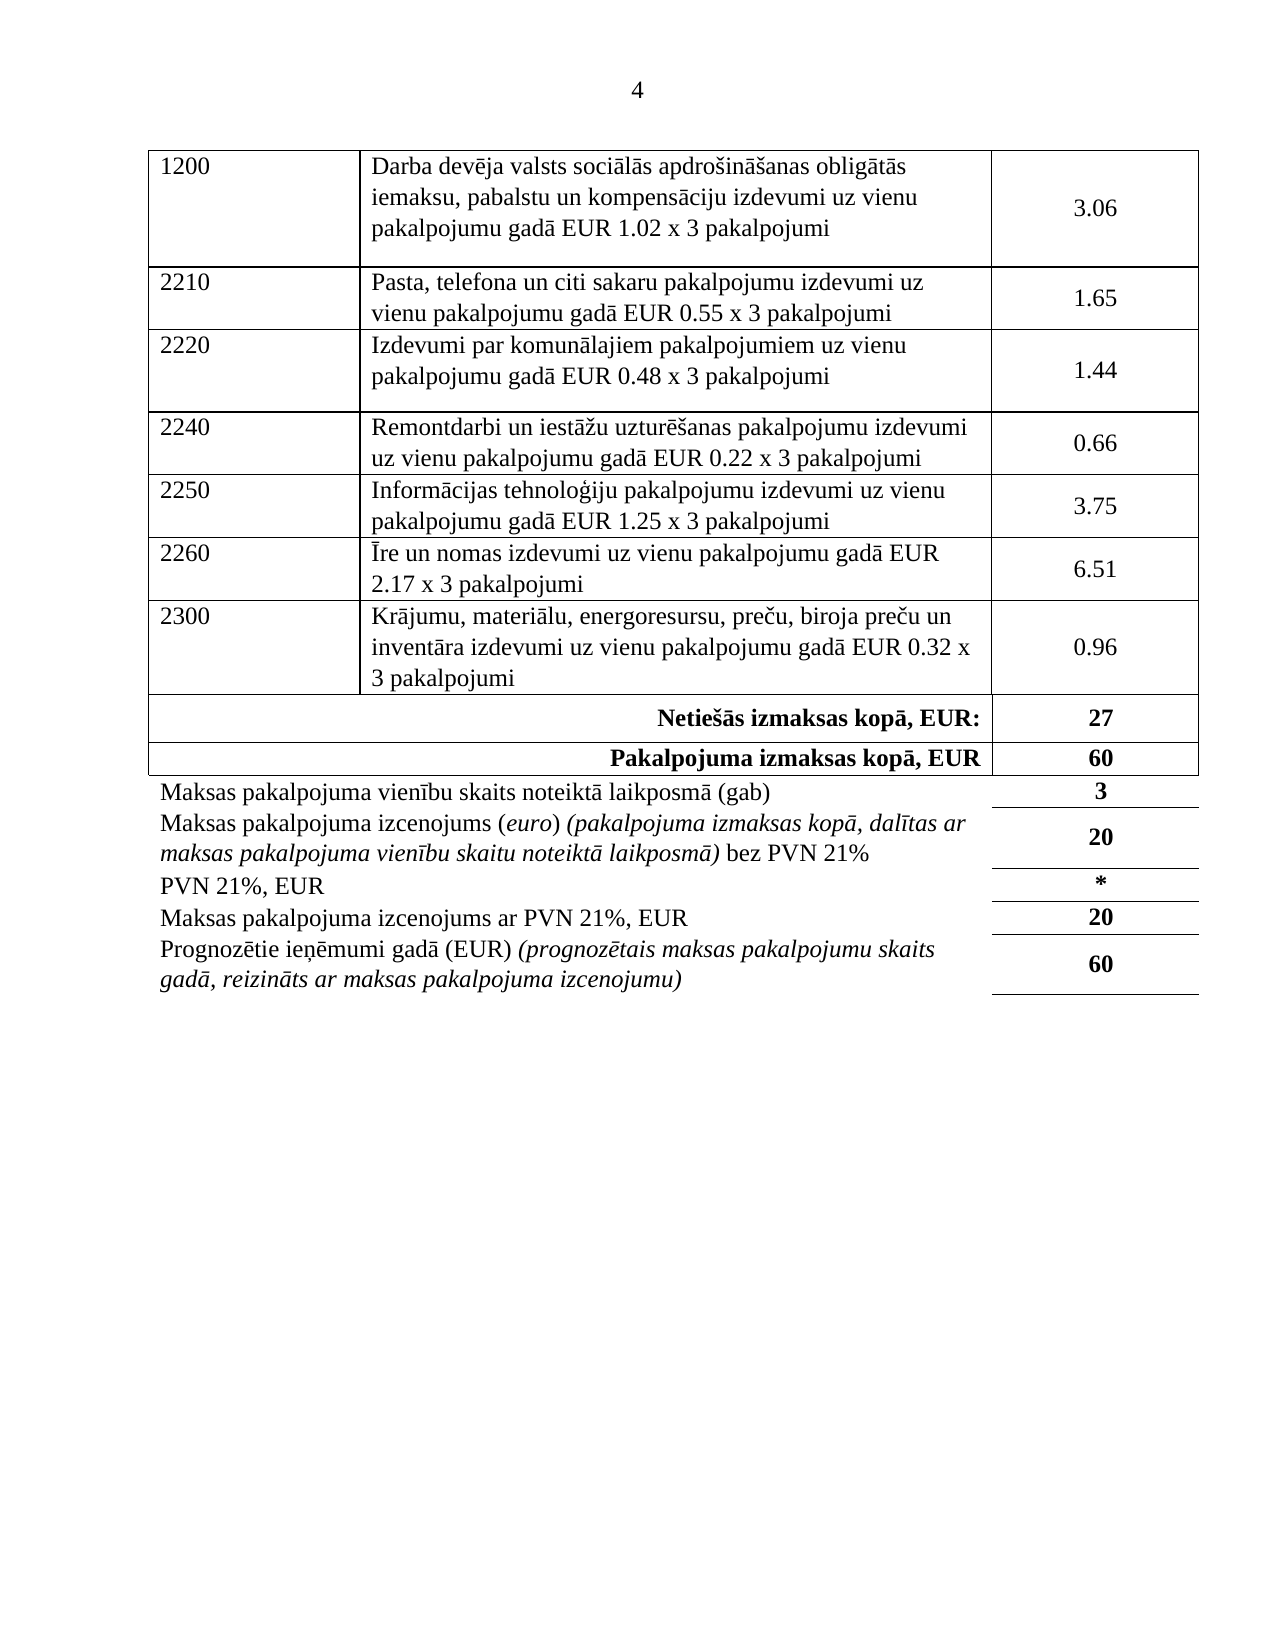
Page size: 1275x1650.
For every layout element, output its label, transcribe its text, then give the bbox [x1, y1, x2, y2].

table_cell 3 [992, 776, 1198, 807]
table_cell 20 [992, 808, 1198, 868]
table_cell 2250 [149, 475, 359, 537]
table_cell 2300 [149, 601, 359, 694]
table_cell 3.06 [992, 151, 1198, 266]
table_cell 2240 [149, 413, 359, 474]
table_cell Netiešās izmaksas kopā, EUR: [149, 695, 992, 742]
table_cell * [992, 869, 1198, 901]
table_cell 60 [993, 743, 1198, 774]
table_cell Maksas pakalpojuma izcenojums (euro) (pakalpojuma izmaksas kopā, dalītas ar maksas pakalpojuma vienību skaitu noteiktā laikposmā) bez PVN 21% [149, 807, 992, 868]
table_cell 1.65 [992, 268, 1198, 329]
table_cell Izdevumi par komunālajiem pakalpojumiem uz vienu pakalpojumu gadā EUR 0.48 x 3 pakalpojumi [361, 330, 991, 411]
table_cell 20 [992, 902, 1198, 933]
table_cell 0.66 [992, 413, 1198, 474]
table_cell Pasta, telefona un citi sakaru pakalpojumu izdevumi uz vienu pakalpojumu gadā EUR 0.55 x 3 pakalpojumi [361, 268, 991, 329]
table_cell 1200 [149, 151, 359, 266]
table_cell Maksas pakalpojuma izcenojums ar PVN 21%, EUR [149, 901, 992, 933]
table_cell 2220 [149, 330, 359, 411]
table_cell Darba devēja valsts sociālās apdrošināšanas obligātās iemaksu, pabalstu un kompensāciju izdevumi uz vienu pakalpojumu gadā EUR 1.02 x 3 pakalpojumi [361, 151, 991, 266]
table_cell 27 [993, 695, 1198, 742]
table_cell Krājumu, materiālu, energoresursu, preču, biroja preču un inventāra izdevumi uz vienu pakalpojumu gadā EUR 0.32 x 3 pakalpojumi [361, 601, 991, 694]
table_cell 1.44 [992, 330, 1198, 411]
table_cell Remontdarbi un iestāžu uzturēšanas pakalpojumu izdevumi uz vienu pakalpojumu gadā EUR 0.22 x 3 pakalpojumi [361, 413, 991, 474]
table_cell Informācijas tehnoloģiju pakalpojumu izdevumi uz vienu pakalpojumu gadā EUR 1.25 x 3 pakalpojumi [361, 475, 991, 537]
table_cell Maksas pakalpojuma vienību skaits noteiktā laikposmā (gab) [149, 776, 992, 807]
table_cell 60 [992, 935, 1198, 994]
table_cell 3.75 [992, 475, 1198, 537]
table_cell Prognozētie ieņēmumi gadā (EUR) (prognozētais maksas pakalpojumu skaits gadā, reizināts ar maksas pakalpojuma izcenojumu) [149, 934, 992, 994]
table_cell PVN 21%, EUR [149, 868, 992, 901]
table_cell Pakalpojuma izmaksas kopā, EUR [149, 743, 992, 774]
table_cell 6.51 [992, 538, 1198, 600]
table_cell Īre un nomas izdevumi uz vienu pakalpojumu gadā EUR 2.17 x 3 pakalpojumi [361, 538, 991, 600]
table_cell 2260 [149, 538, 359, 600]
table_cell 0.96 [992, 601, 1198, 694]
table_cell 2210 [149, 268, 359, 329]
